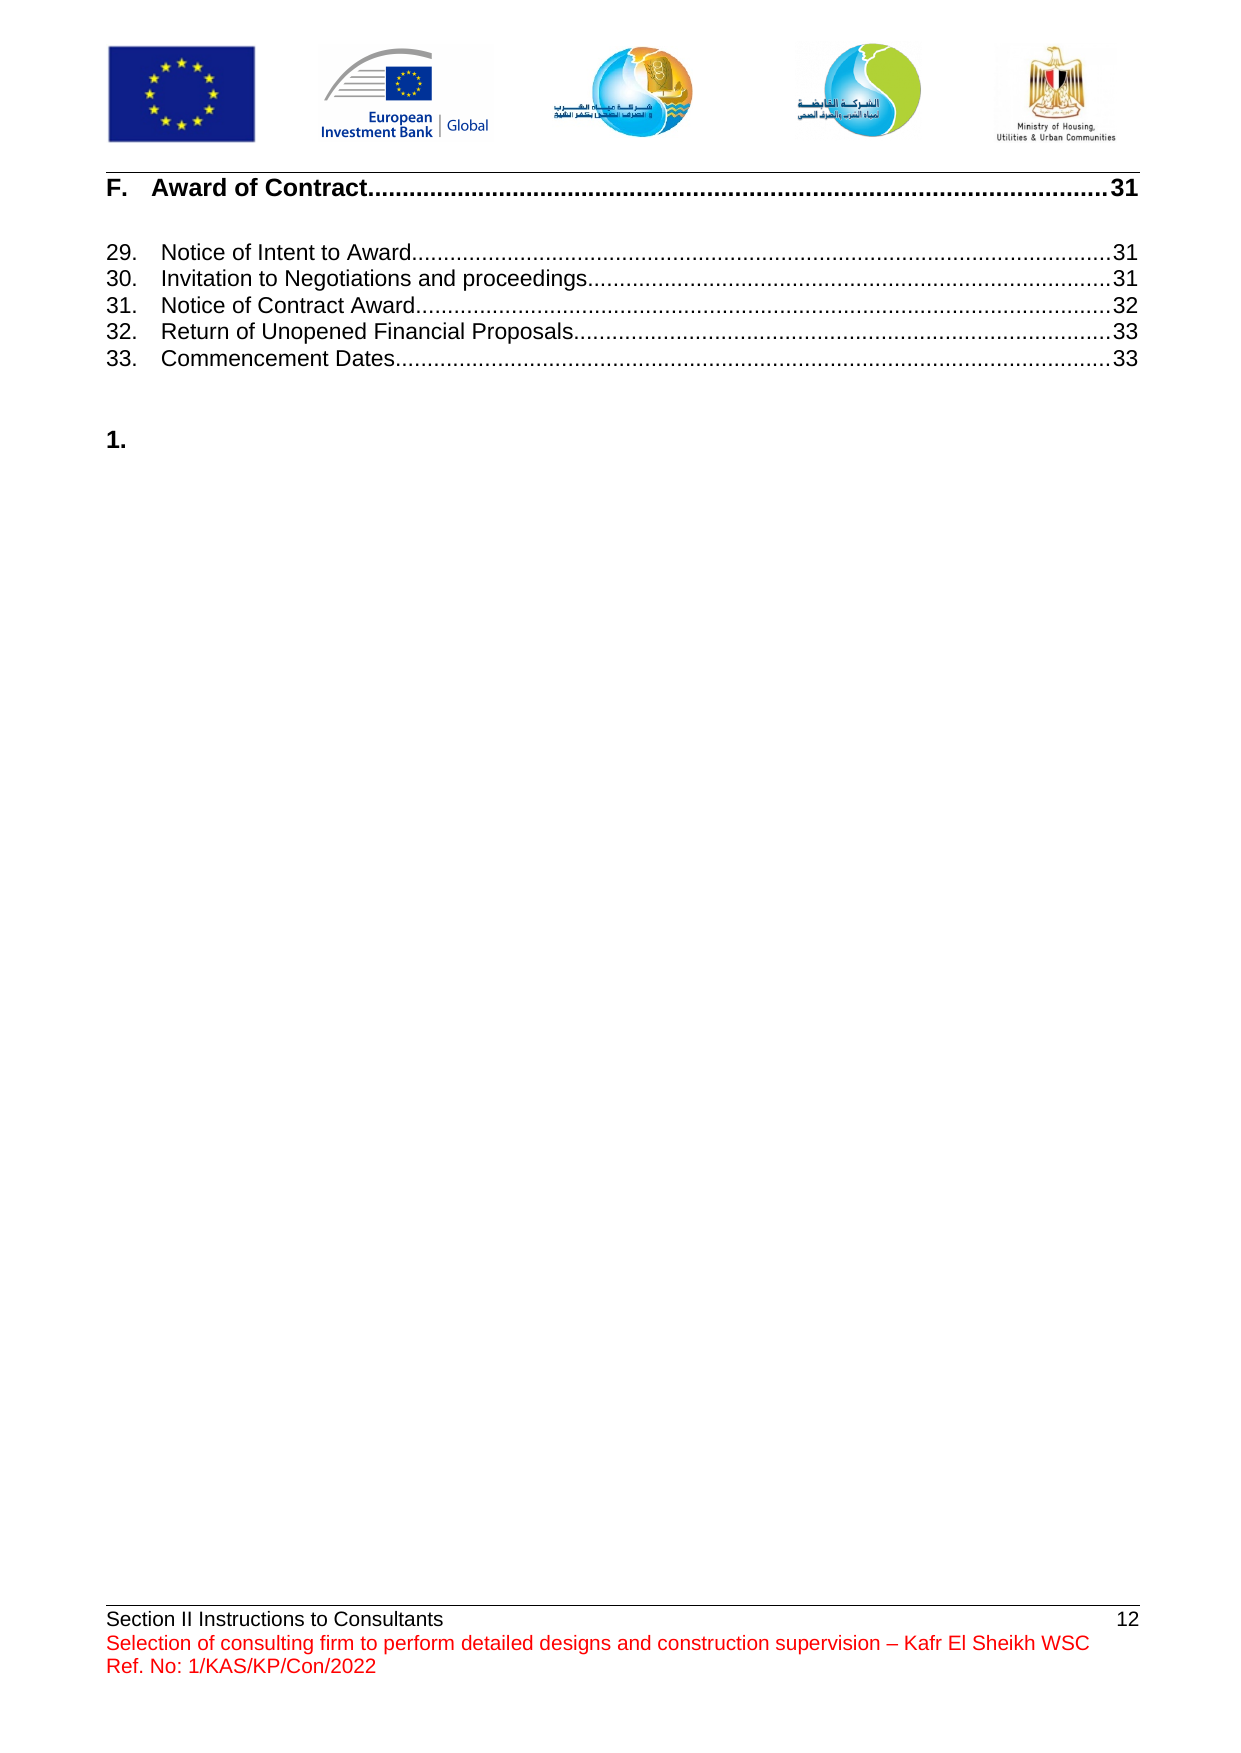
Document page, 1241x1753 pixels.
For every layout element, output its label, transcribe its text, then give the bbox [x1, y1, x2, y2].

picture [993, 43, 1118, 143]
text 29. Notice of Intent to Award 31 [106, 239, 1140, 265]
picture [318, 44, 494, 142]
picture [795, 41, 922, 141]
text 33. Commencement Dates 33 [106, 344, 1140, 371]
text F. Award of Contract 31 [106, 173, 1140, 202]
text 30. Invitation to Negotiations and proceedings 31 [106, 265, 1140, 292]
picture [552, 46, 693, 138]
text 31. Notice of Contract Award 32 [106, 292, 1140, 318]
text 32. Return of Unopened Financial Proposals 33 [106, 318, 1140, 344]
